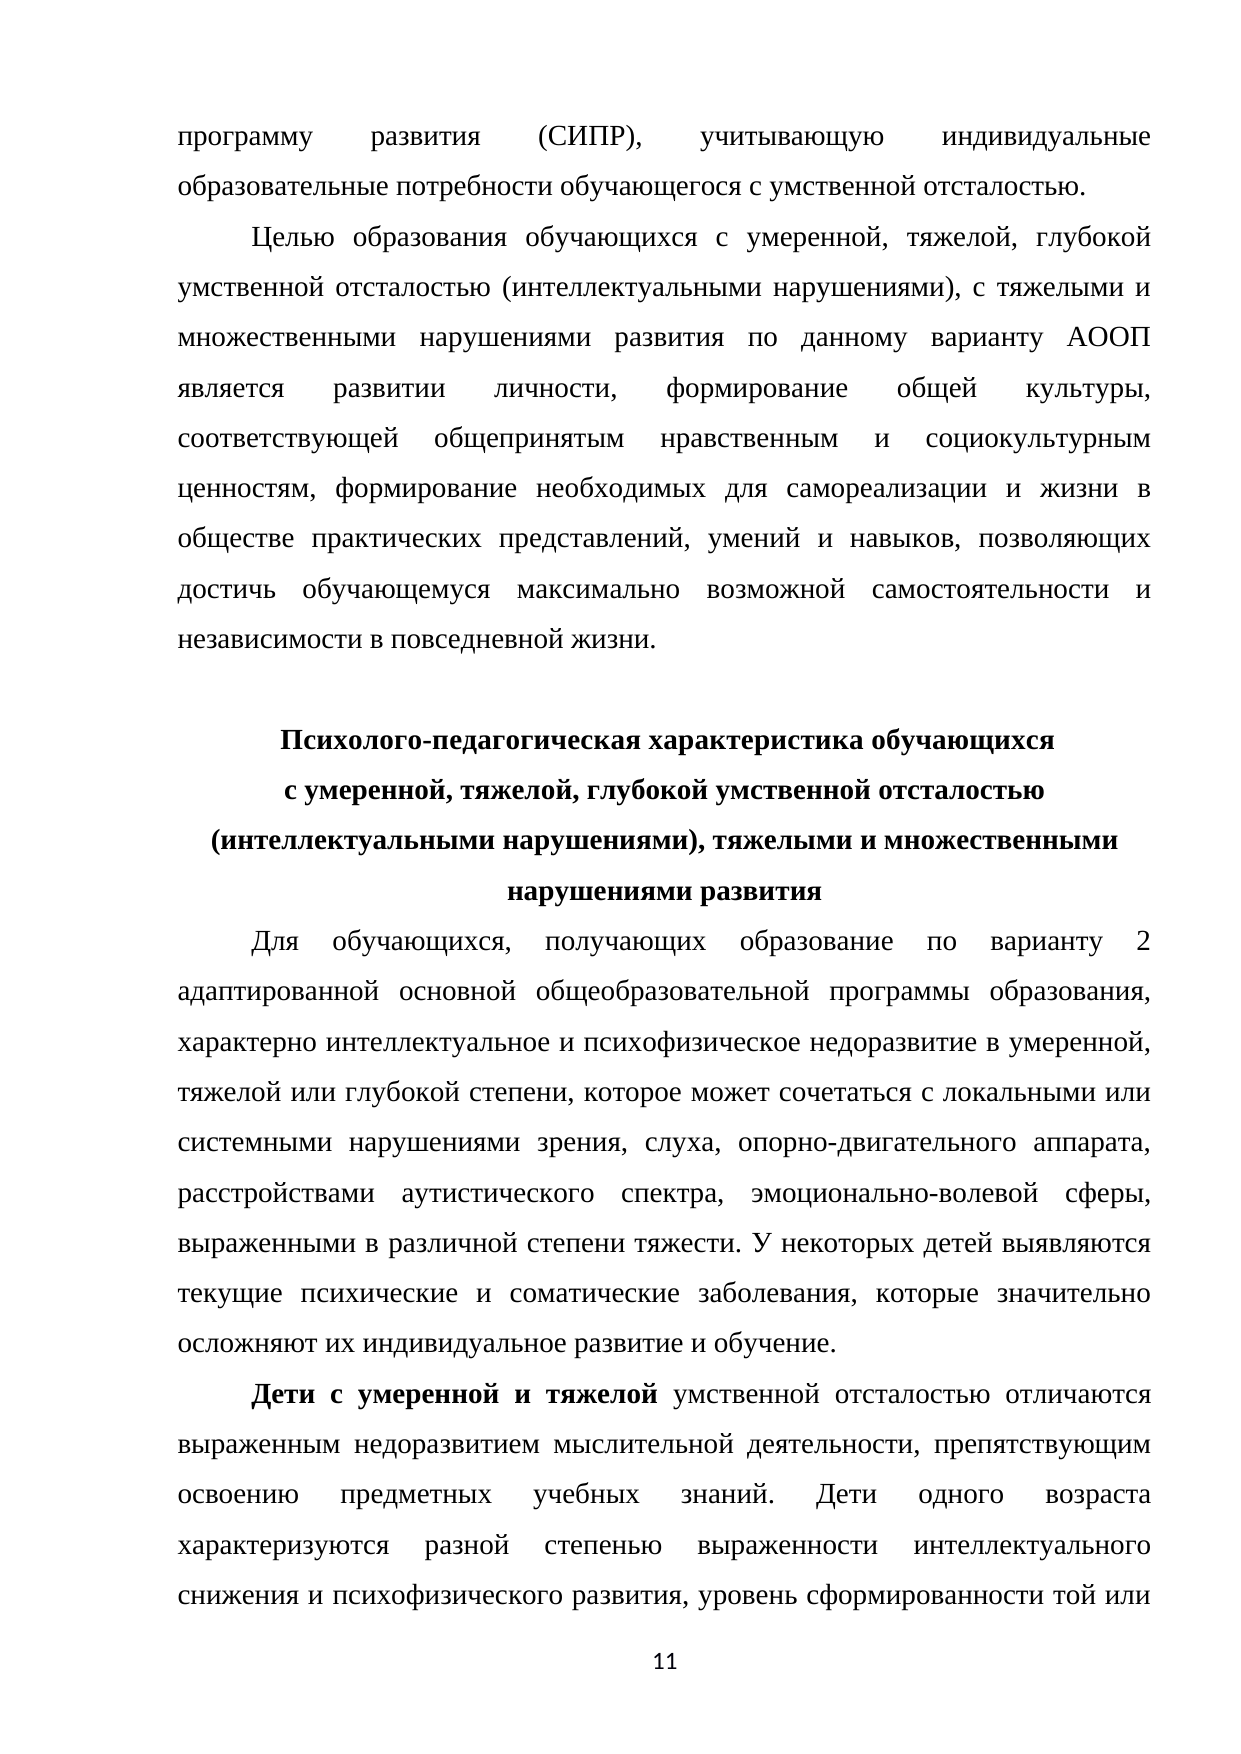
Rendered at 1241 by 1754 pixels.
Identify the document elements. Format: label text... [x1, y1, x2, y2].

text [177, 118, 1152, 202]
text Для обучающихся, получающих образование по варианту 2 адаптированной основной общеобразовательной программы образования, характерно интеллектуальное и психофизическое недоразвитие в умеренной, тяжелой или глубокой степени, которое может сочетаться с локальными или системными нарушениями зрения, слуха, опорно-двигательного аппарата, расстройствами аутистического спектра, эмоционально-волевой сферы, выраженными в различной степени тяжести. У некоторых детей выявляются текущие психические и соматические заболевания, которые значительно осложняют их индивидуальное развитие и обучение. [177, 923, 1152, 1359]
text Целью образования обучающихся с умеренной, тяжелой, глубокой умственной отсталостью (интеллектуальными нарушениями), с тяжелыми и множественными нарушениями развития по данному варианту АООП является развитии личности, формирование общей культуры, соответствующей общепринятым нравственным и социокультурным ценностям, формирование необходимых для самореализации и жизни в обществе практических представлений, умений и навыков, позволяющих достичь обучающемуся максимально возможной самостоятельности и независимости в повседневной жизни. [177, 219, 1152, 655]
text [177, 1376, 1152, 1611]
text Психолого-педагогическая характеристика обучающихся [177, 722, 1152, 755]
text с умеренной, тяжелой, глубокой умственной отсталостью (интеллектуальными нарушениями), тяжелыми и множественными нарушениями развития [177, 772, 1152, 906]
